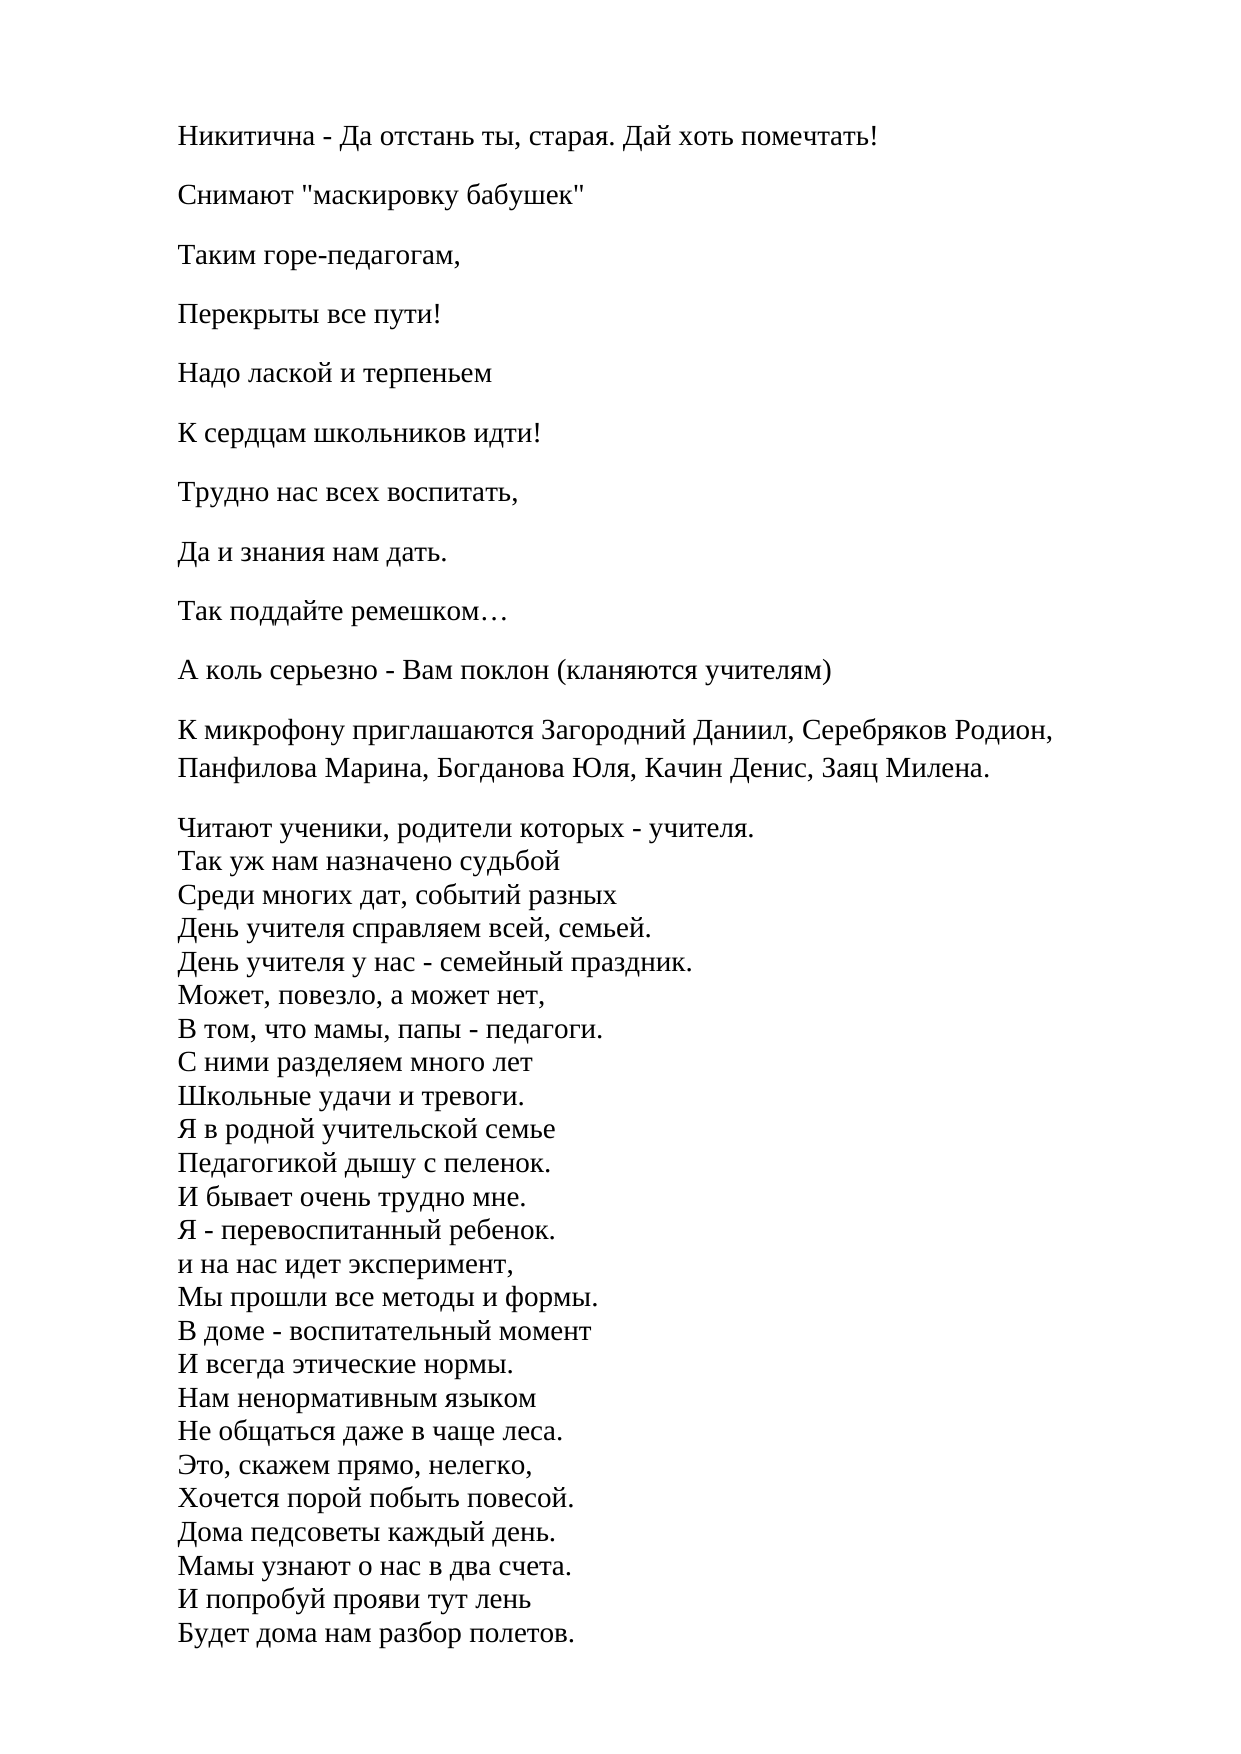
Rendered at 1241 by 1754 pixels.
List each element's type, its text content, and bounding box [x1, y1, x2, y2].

text Так поддайте ремешком… [177, 593, 1152, 627]
text Будет дома нам разбор полетов. [177, 1615, 1152, 1648]
text И бывает очень трудно мне. [177, 1179, 1152, 1212]
text Читают ученики, родители которых - учителя. [177, 810, 1152, 843]
text В доме - воспитательный момент [177, 1313, 1152, 1346]
text Среди многих дат, событий разных [177, 877, 1152, 910]
text Дома педсоветы каждый день. [177, 1514, 1152, 1548]
text Мамы узнают о нас в два счета. [177, 1548, 1152, 1581]
text Мы прошли все методы и формы. [177, 1279, 1152, 1313]
text Никитична - Да отстань ты, старая. Дай хоть помечтать! [177, 118, 1152, 152]
text Нам ненормативным языком [177, 1380, 1152, 1413]
text И всегдa этические нормы. [177, 1346, 1152, 1380]
text Надо лаской и терпеньем [177, 356, 1152, 389]
text И попробуй прояви тут лень ­ [177, 1581, 1152, 1615]
text Может, повезло, а может нет, [177, 977, 1152, 1011]
text Так уж нам назначено судьбой ­ [177, 843, 1152, 877]
text К микрофону приглашаются Загородний Даниил, Серебряков Родион, Панфилова Марина, Богданова Юля, Качин Денис, Заяц Милена. [177, 712, 1152, 784]
text День учителя у нас - семейный праздник. [177, 944, 1152, 977]
text Я - перевоспитанный ребенок. [177, 1212, 1152, 1246]
text Это, скажем прямо, нелегко, [177, 1447, 1152, 1481]
text и на нас идет эксперимент, [177, 1246, 1152, 1279]
text Таким горе-педагогам, [177, 237, 1152, 270]
text Не общаться даже в чаще леса. [177, 1413, 1152, 1447]
text Хочется порой побыть повесой. [177, 1481, 1152, 1514]
text Я в родной учительской семье [177, 1112, 1152, 1145]
text День учителя справляем всей, семьей. [177, 910, 1152, 944]
text Педагогикой дышу с пеленок. [177, 1145, 1152, 1179]
text Школьные удачи и тревоги. [177, 1078, 1152, 1112]
text Снимают "маскировку бабушек" [177, 177, 1152, 211]
text Да и знания нам дать. [177, 534, 1152, 567]
text А коль серьезно - Вам поклон (кланяются учителям) [177, 652, 1152, 686]
text С ними разделяем много лет [177, 1044, 1152, 1078]
text В том, что мамы, папы - педагоги. [177, 1011, 1152, 1044]
text Трудно нас всех воспитать, [177, 474, 1152, 508]
text Перекрыты все пути! [177, 296, 1152, 330]
text К сердцам школьников идти! [177, 415, 1152, 448]
